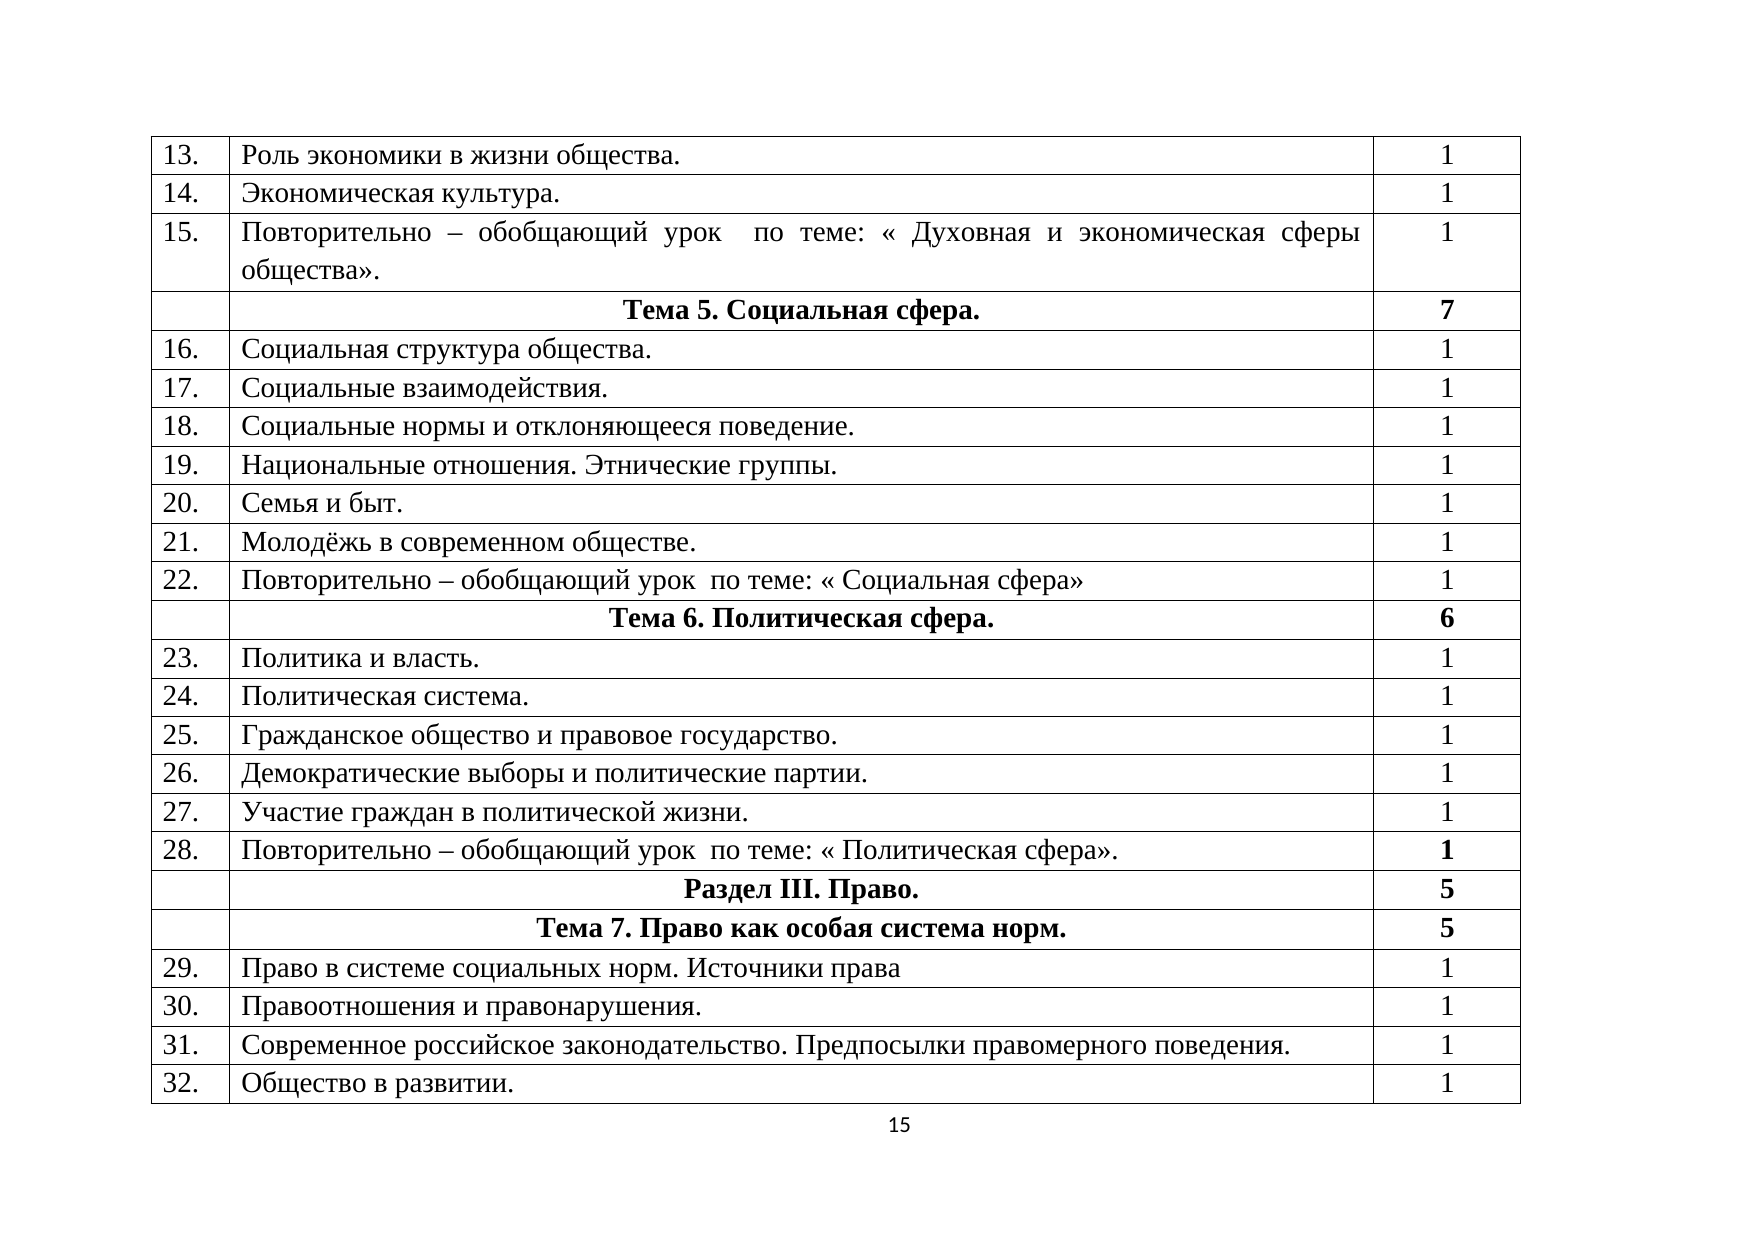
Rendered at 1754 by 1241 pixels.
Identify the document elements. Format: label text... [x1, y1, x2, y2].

table_cell 32. [152, 1065, 229, 1103]
table_cell Повторительно – обобщающий урок по теме: « Социальная сфера» [230, 562, 1373, 599]
table_cell Тема 5. Социальная сфера. [230, 292, 1373, 330]
table_cell 25. [152, 717, 229, 754]
table_cell 19. [152, 447, 229, 484]
table_cell 1 [1374, 562, 1520, 599]
table_cell 1 [1374, 950, 1520, 987]
table_cell Гражданское общество и правовое государство. [230, 717, 1373, 754]
table_cell Повторительно – обобщающий урок по теме: « Политическая сфера». [230, 832, 1373, 870]
table_cell 1 [1374, 832, 1520, 870]
table_cell Тема 7. Право как особая система норм. [230, 910, 1373, 949]
table_cell 1 [1374, 485, 1520, 523]
table_cell 22. [152, 562, 229, 599]
table_cell 16. [152, 331, 229, 369]
table_cell 1 [1374, 137, 1520, 174]
table_cell 1 [1374, 447, 1520, 484]
table_cell Молодёжь в современном обществе. [230, 524, 1373, 561]
table_cell Современное российское законодательство. Предпосылки правомерного поведения. [230, 1027, 1373, 1064]
table_cell Тема 6. Политическая сфера. [230, 601, 1373, 639]
table_cell 1 [1374, 755, 1520, 793]
table_cell 15. [152, 214, 229, 291]
table_cell Участие граждан в политической жизни. [230, 794, 1373, 831]
table_cell 13. [152, 137, 229, 174]
table_cell 24. [152, 679, 229, 716]
table_cell 1 [1374, 988, 1520, 1026]
table_cell 7 [1374, 292, 1520, 330]
table_cell Роль экономики в жизни общества. [230, 137, 1373, 174]
table_cell 1 [1374, 679, 1520, 716]
table_cell 20. [152, 485, 229, 523]
table_cell 1 [1374, 1027, 1520, 1064]
table_cell 23. [152, 640, 229, 677]
table_cell 1 [1374, 1065, 1520, 1103]
table_cell 26. [152, 755, 229, 793]
table_cell Экономическая культура. [230, 175, 1373, 213]
table_cell 1 [1374, 794, 1520, 831]
table_cell 1 [1374, 175, 1520, 213]
table_cell 1 [1374, 524, 1520, 561]
table_cell 14. [152, 175, 229, 213]
table_cell Повторительно – обобщающий урок по теме: « Духовная и экономическая сферы общества». [230, 214, 1373, 291]
table_cell [152, 601, 229, 639]
table_cell 28. [152, 832, 229, 870]
table_cell Социальная структура общества. [230, 331, 1373, 369]
table_cell Национальные отношения. Этнические группы. [230, 447, 1373, 484]
table_cell 1 [1374, 640, 1520, 677]
table_cell Право в системе социальных норм. Источники права [230, 950, 1373, 987]
table_cell 5 [1374, 871, 1520, 909]
table_cell 31. [152, 1027, 229, 1064]
table_cell Демократические выборы и политические партии. [230, 755, 1373, 793]
table_cell 1 [1374, 331, 1520, 369]
table_cell 18. [152, 408, 229, 446]
table_cell Правоотношения и правонарушения. [230, 988, 1373, 1026]
table_cell Социальные взаимодействия. [230, 370, 1373, 407]
table_cell [152, 292, 229, 330]
table_cell Политика и власть. [230, 640, 1373, 677]
table_cell Политическая система. [230, 679, 1373, 716]
table_cell 17. [152, 370, 229, 407]
table_cell 30. [152, 988, 229, 1026]
table_cell [152, 871, 229, 909]
table_cell 1 [1374, 717, 1520, 754]
table_cell 29. [152, 950, 229, 987]
table_cell 1 [1374, 370, 1520, 407]
table_cell 6 [1374, 601, 1520, 639]
table_cell Социальные нормы и отклоняющееся поведение. [230, 408, 1373, 446]
table_cell 21. [152, 524, 229, 561]
table_cell 1 [1374, 214, 1520, 291]
table_cell [152, 910, 229, 949]
table_cell Раздел III. Право. [230, 871, 1373, 909]
table_cell 27. [152, 794, 229, 831]
table_cell Общество в развитии. [230, 1065, 1373, 1103]
table_cell Семья и быт. [230, 485, 1373, 523]
table_cell 5 [1374, 910, 1520, 949]
table_cell 1 [1374, 408, 1520, 446]
